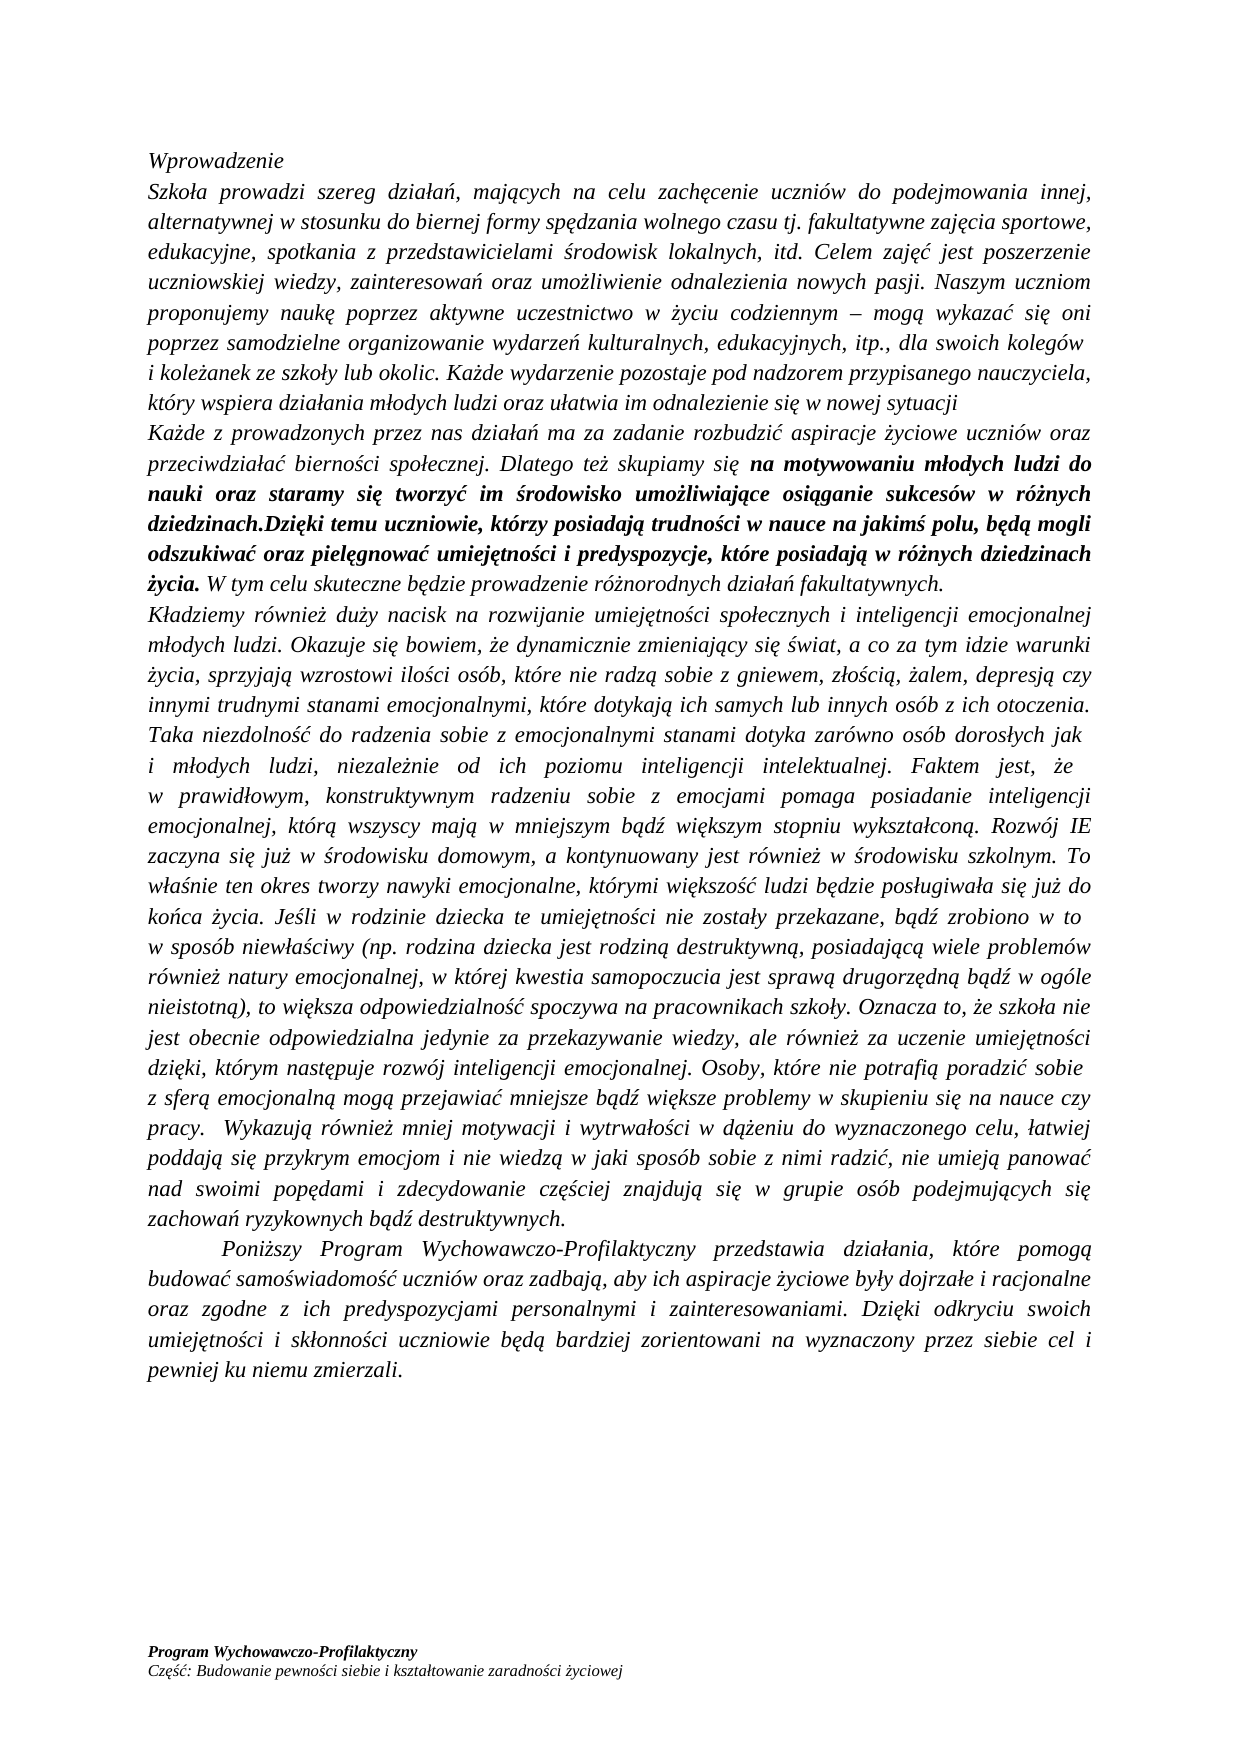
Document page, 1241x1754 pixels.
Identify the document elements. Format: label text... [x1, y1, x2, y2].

text Wprowadzenie Szkoła prowadzi szereg działań, mających na celu zachęcenie uczniów do podejmowania innej, alternatywnej w stosunku do biernej formy spędzania wolnego czasu tj. fakultatywne zajęcia sportowe, edukacyjne, spotkania z przedstawicielami środowisk lokalnych, itd. Celem zajęć jest poszerzenie uczniowskiej wiedzy, zainteresowań oraz umożliwienie odnalezienia nowych pasji. Naszym uczniom proponujemy naukę poprzez aktywne uczestnictwo w życiu codziennym – mogą wykazać się oni poprzez samodzielne organizowanie wydarzeń kulturalnych, edukacyjnych, itp., dla swoich kolegów i koleżanek ze szkoły lub okolic. Każde wydarzenie pozostaje pod nadzorem przypisanego nauczyciela, który wspiera działania młodych ludzi oraz ułatwia im odnalezienie się w nowej sytuacji [148, 148, 1093, 416]
text Kładziemy również duży nacisk na rozwijanie umiejętności społecznych i inteligencji emocjonalnej młodych ludzi. Okazuje się bowiem, że dynamicznie zmieniający się świat, a co za tym idzie warunki życia, sprzyjają wzrostowi ilości osób, które nie radzą sobie z gniewem, złością, żalem, depresją czy innymi trudnymi stanami emocjonalnymi, które dotykają ich samych lub innych osób z ich otoczenia. Taka niezdolność do radzenia sobie z emocjonalnymi stanami dotyka zarówno osób dorosłych jak i młodych ludzi, niezależnie od ich poziomu inteligencji intelektualnej. Faktem jest, że w prawidłowym, konstruktywnym radzeniu sobie z emocjami pomaga posiadanie inteligencji emocjonalnej, którą wszyscy mają w mniejszym bądź większym stopniu wykształconą. Rozwój IE zaczyna się już w środowisku domowym, a kontynuowany jest również w środowisku szkolnym. To właśnie ten okres tworzy nawyki emocjonalne, którymi większość ludzi będzie posługiwała się już do końca życia. Jeśli w rodzinie dziecka te umiejętności nie zostały przekazane, bądź zrobiono w to w sposób niewłaściwy (np. rodzina dziecka jest rodziną destruktywną, posiadającą wiele problemów również natury emocjonalnej, w której kwestia samopoczucia jest sprawą drugorzędną bądź w ogóle nieistotną), to większa odpowiedzialność spoczywa na pracownikach szkoły. Oznacza to, że szkoła nie jest obecnie odpowiedzialna jedynie za przekazywanie wiedzy, ale również za uczenie umiejętności dzięki, którym następuje rozwój inteligencji emocjonalnej. Osoby, które nie potrafią poradzić sobie z sferą emocjonalną mogą przejawiać mniejsze bądź większe problemy w skupieniu się na nauce czy pracy. Wykazują również mniej motywacji i wytrwałości w dążeniu do wyznaczonego celu, łatwiej poddają się przykrym emocjom i nie wiedzą w jaki sposób sobie z nimi radzić, nie umieją panować nad swoimi popędami i zdecydowanie częściej znajdują się w grupie osób podejmujących się zachowań ryzykownych bądź destruktywnych. [148, 601, 1093, 1231]
text Poniższy Program Wychowawczo-Profilaktyczny przedstawia działania, które pomogą budować samoświadomość uczniów oraz zadbają, aby ich aspiracje życiowe były dojrzałe i racjonalne oraz zgodne z ich predyspozycjami personalnymi i zainteresowaniami. Dzięki odkryciu swoich umiejętności i skłonności uczniowie będą bardziej zorientowani na wyznaczony przez siebie cel i pewniej ku niemu zmierzali. [148, 1235, 1093, 1382]
text Każde z prowadzonych przez nas działań ma za zadanie rozbudzić aspiracje życiowe uczniów oraz przeciwdziałać bierności społecznej. Dlatego też skupiamy się na motywowaniu młodych ludzi do nauki oraz staramy się tworzyć im środowisko umożliwiające osiąganie sukcesów w różnych dziedzinach.Dzięki temu uczniowie, którzy posiadają trudności w nauce na jakimś polu, będą mogli odszukiwać oraz pielęgnować umiejętności i predyspozycje, które posiadają w różnych dziedzinach życia. W tym celu skuteczne będzie prowadzenie różnorodnych działań fakultatywnych. [148, 419, 1093, 597]
